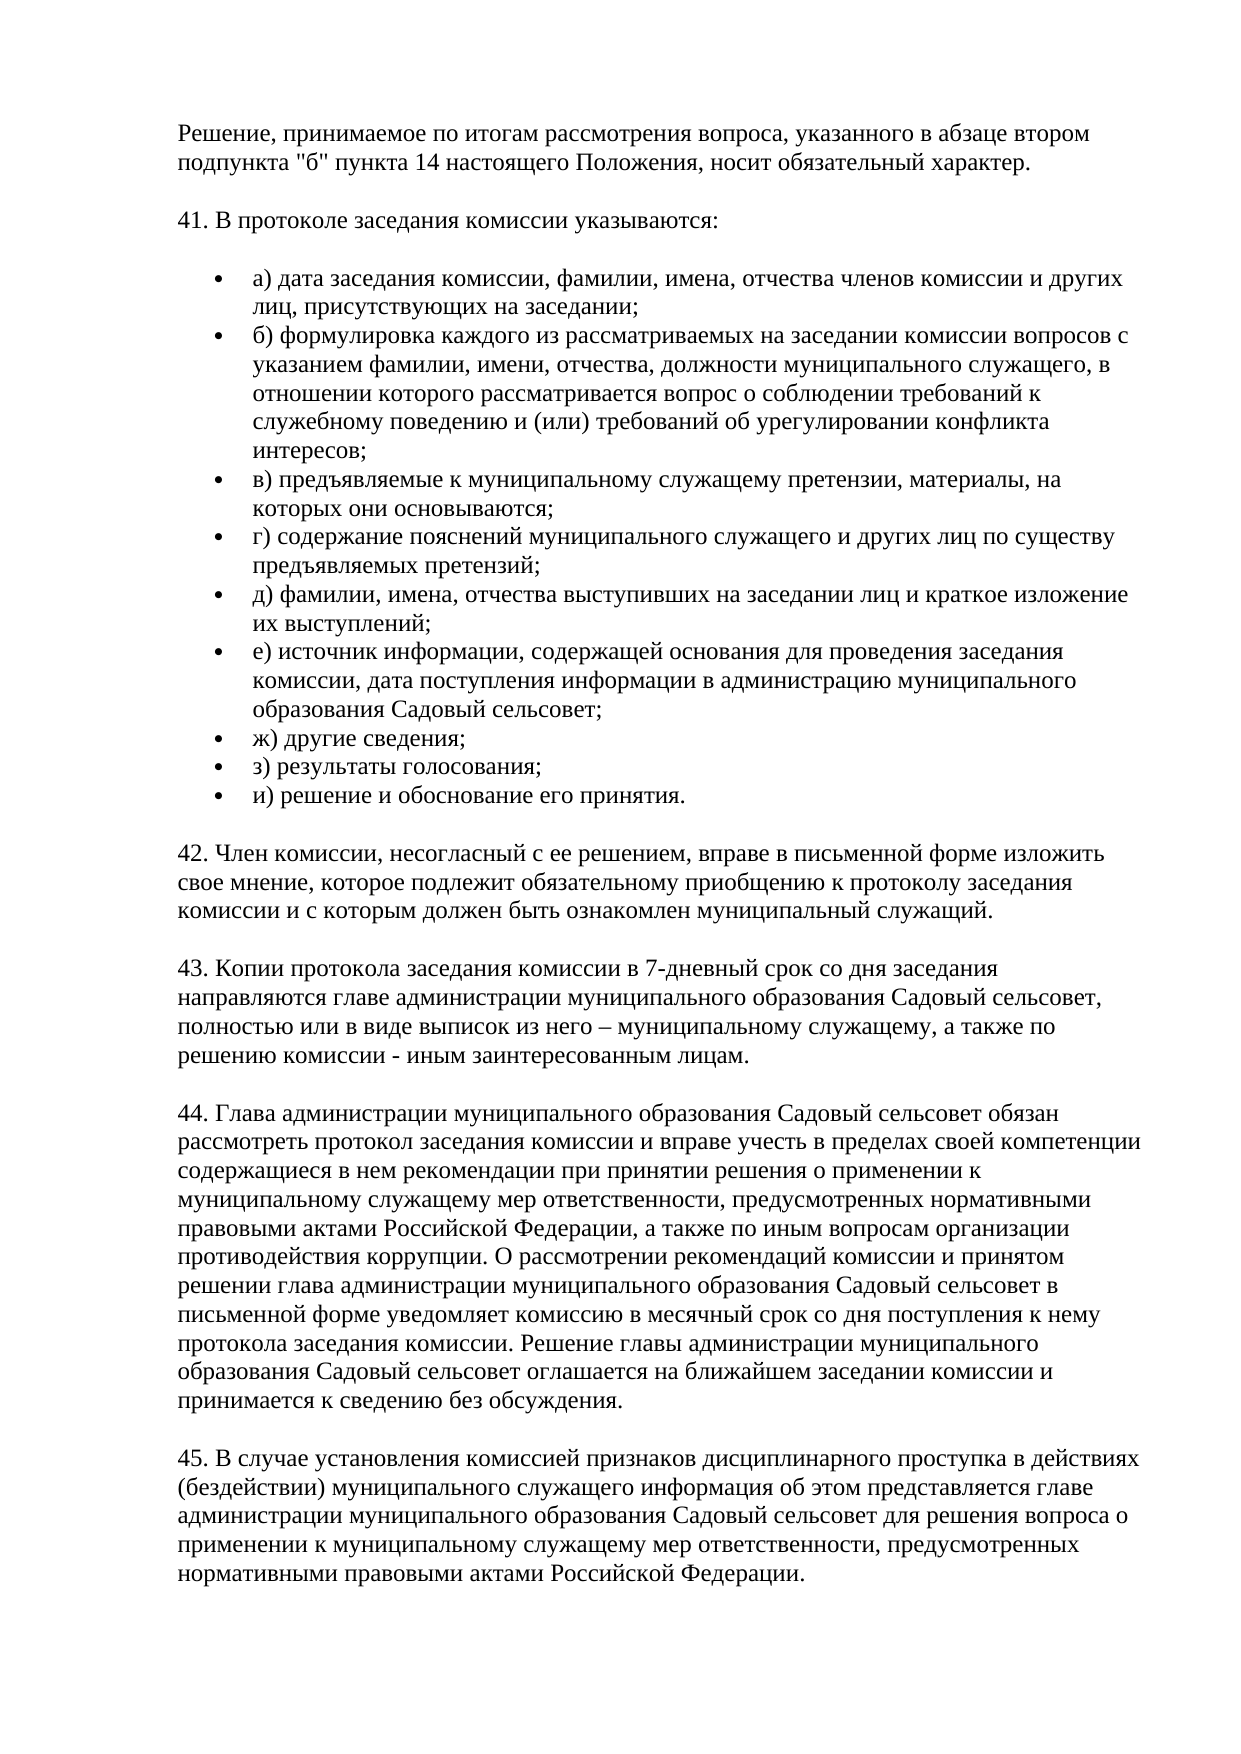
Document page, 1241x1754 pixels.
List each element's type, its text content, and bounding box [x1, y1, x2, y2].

list ж) другие сведения; [215, 723, 1152, 751]
text 44. Глава администрации муниципального образования Садовый сельсовет обязан рассмотреть протокол заседания комиссии и вправе учесть в пределах своей компетенции содержащиеся в нем рекомендации при принятии решения о применении к муниципальному служащему мер ответственности, предусмотренных нормативными правовыми актами Российской Федерации, а также по иным вопросам организации противодействия коррупции. О рассмотрении рекомендаций комиссии и принятом решении глава администрации муниципального образования Садовый сельсовет в письменной форме уведомляет комиссию в месячный срок со дня поступления к нему протокола заседания комиссии. Решение главы администрации муниципального образования Садовый сельсовет оглашается на ближайшем заседании комиссии и принимается к сведению без обсуждения. [177, 1098, 1152, 1414]
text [177, 118, 1152, 176]
list в) предъявляемые к муниципальному служащему претензии, материалы, на которых они основываются; [215, 464, 1152, 521]
list е) источник информации, содержащей основания для проведения заседания комиссии, дата поступления информации в администрацию муниципального образования Садовый сельсовет; [215, 636, 1152, 723]
list а) дата заседания комиссии, фамилии, имена, отчества членов комиссии и других лиц, присутствующих на заседании; [215, 263, 1152, 320]
list д) фамилии, имена, отчества выступивших на заседании лиц и краткое изложение их выступлений; [215, 579, 1152, 636]
list и) решение и обоснование его принятия. [215, 780, 1152, 809]
list б) формулировка каждого из рассматриваемых на заседании комиссии вопросов с указанием фамилии, имени, отчества, должности муниципального служащего, в отношении которого рассматривается вопрос о соблюдении требований к служебному поведению и (или) требований об урегулировании конфликта интересов; [215, 320, 1152, 464]
text 45. В случае установления комиссией признаков дисциплинарного проступка в действиях (бездействии) муниципального служащего информация об этом представляется главе администрации муниципального образования Садовый сельсовет для решения вопроса о применении к муниципальному служащему мер ответственности, предусмотренных нормативными правовыми актами Российской Федерации. [177, 1443, 1152, 1587]
text 41. В протоколе заседания комиссии указываются: [177, 205, 1152, 233]
list г) содержание пояснений муниципального служащего и других лиц по существу предъявляемых претензий; [215, 521, 1152, 579]
text 42. Член комиссии, несогласный с ее решением, вправе в письменной форме изложить свое мнение, которое подлежит обязательному приобщению к протоколу заседания комиссии и с которым должен быть ознакомлен муниципальный служащий. [177, 838, 1152, 924]
list з) результаты голосования; [215, 751, 1152, 780]
text 43. Копии протокола заседания комиссии в 7-дневный срок со дня заседания направляются главе администрации муниципального образования Садовый сельсовет, полностью или в виде выписок из него – муниципальному служащему, а также по решению комиссии - иным заинтересованным лицам. [177, 953, 1152, 1068]
